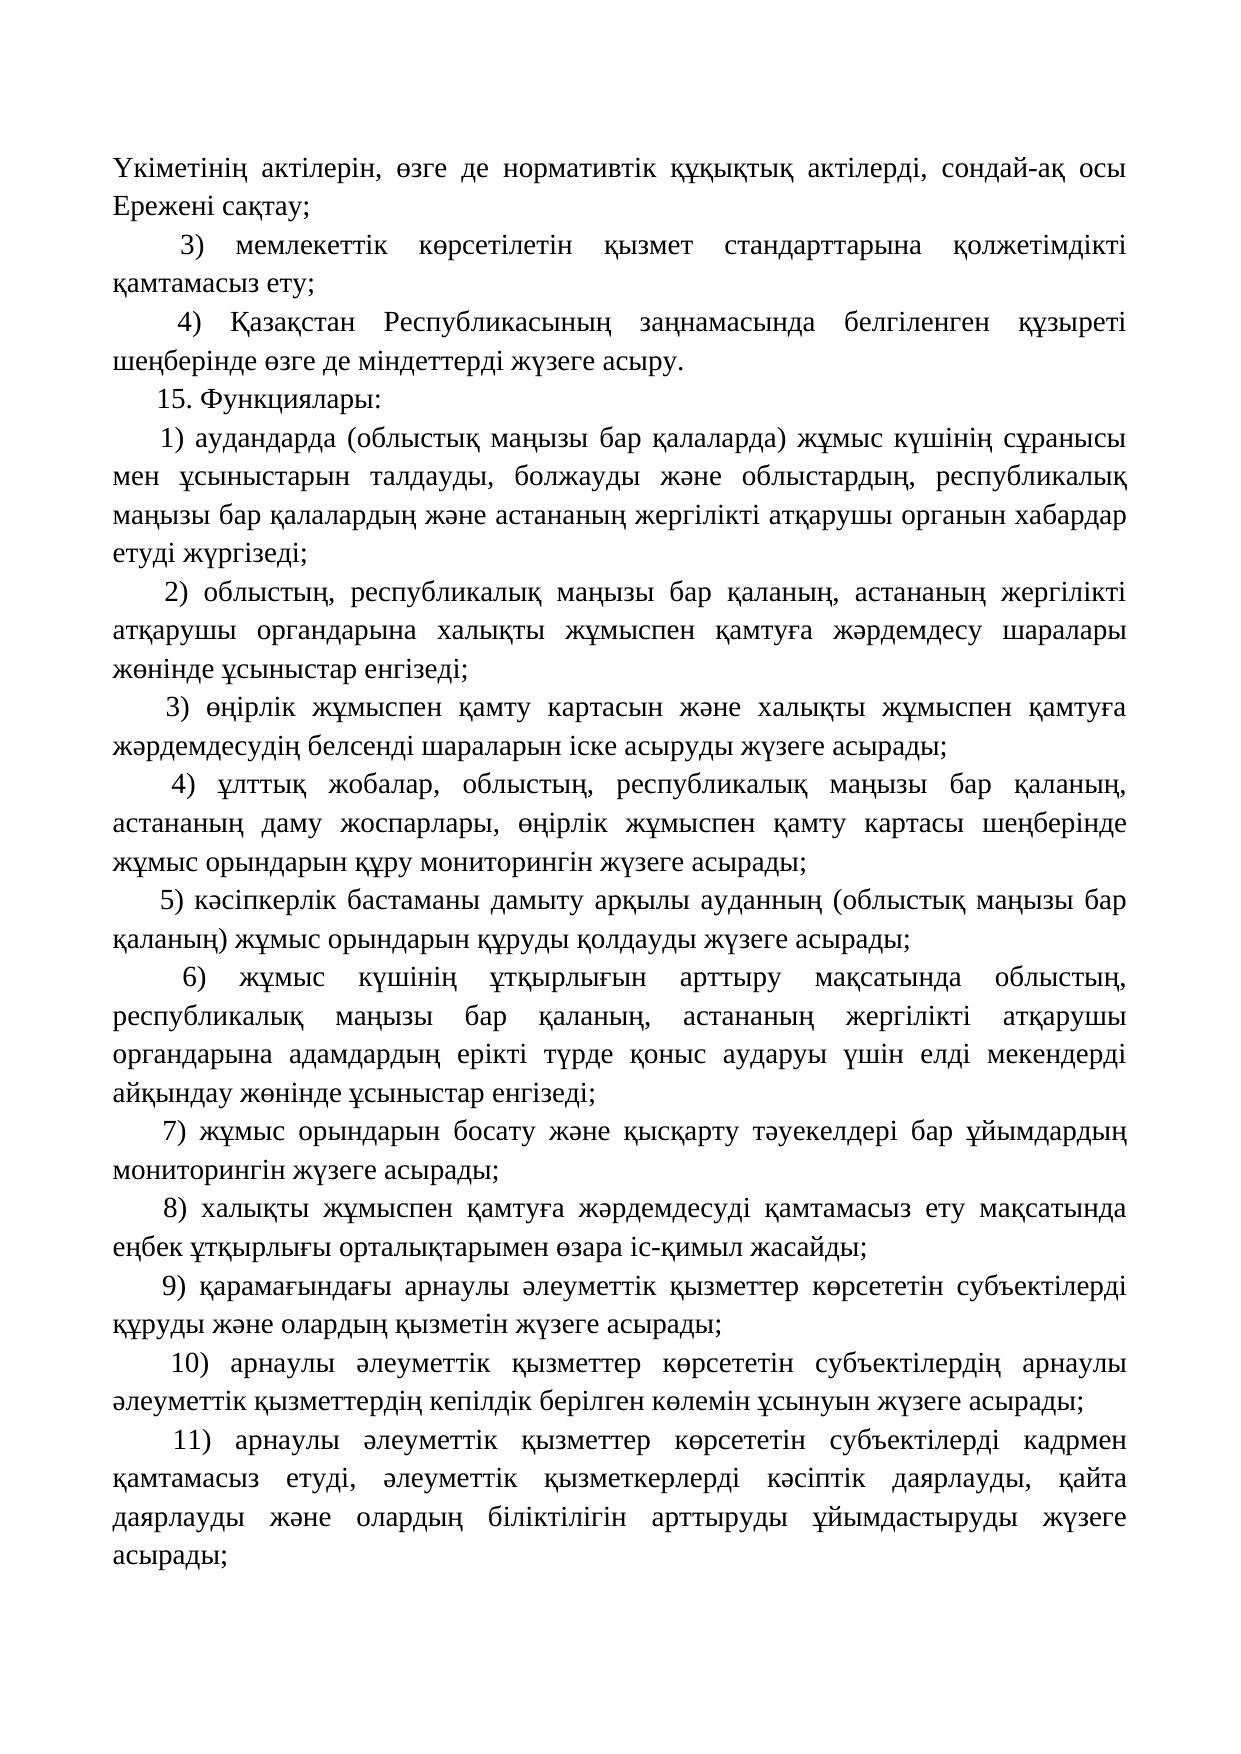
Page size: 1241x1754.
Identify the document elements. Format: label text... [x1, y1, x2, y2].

text 15. Функциялары: [112, 381, 1128, 415]
text 2) облыстың, республикалық маңызы бар қаланың, астананың жергілікті атқарушы органдарына халықты жұмыспен қамтуға жәрдемдесу шаралары жөнінде ұсыныстар енгізеді; [112, 574, 1128, 684]
text 5) кәсіпкерлік бастаманы дамыту арқылы ауданның (облыстық маңызы бар қаланың) жұмыс орындарын құруды қолдауды жүзеге асырады; [112, 882, 1128, 954]
text 4) ұлттық жобалар, облыстың, республикалық маңызы бар қаланың, астананың даму жоспарлары, өңірлік жұмыспен қамту картасы шеңберінде жұмыс орындарын құру мониторингін жүзеге асырады; [112, 767, 1128, 877]
text 3) өңірлік жұмыспен қамту картасын және халықты жұмыспен қамтуға жәрдемдесудің белсенді шараларын іске асыруды жүзеге асырады; [112, 689, 1128, 762]
text 7) жұмыс орындарын босату және қысқарту тәуекелдері бар ұйымдардың мониторингін жүзеге асырады; [112, 1113, 1128, 1186]
text 8) халықты жұмыспен қамтуға жәрдемдесуді қамтамасыз ету мақсатында еңбек ұтқырлығы орталықтарымен өзара іс-қимыл жасайды; [112, 1191, 1128, 1263]
text 6) жұмыс күшінің ұтқырлығын арттыру мақсатында облыстың, республикалық маңызы бар қаланың, астананың жергілікті атқарушы органдарына адамдардың ерікті түрде қоныс аударуы үшін елді мекендерді айқындау жөнінде ұсыныстар енгізеді; [112, 959, 1128, 1108]
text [112, 150, 1128, 222]
text 4) Қазақстан Республикасының заңнамасында белгіленген құзыреті шеңберінде өзге де міндеттерді жүзеге асыру. [112, 304, 1128, 376]
text 3) мемлекеттік көрсетілетін қызмет стандарттарына қолжетімдікті қамтамасыз ету; [112, 227, 1128, 299]
text 9) қарамағындағы арнаулы әлеуметтік қызметтер көрсететін субъектілерді құруды және олардың қызметін жүзеге асырады; [112, 1268, 1128, 1340]
text 10) арнаулы әлеуметтік қызметтер көрсететін субъектілердің арнаулы әлеуметтік қызметтердің кепілдік берілген көлемін ұсынуын жүзеге асырады; [112, 1345, 1128, 1417]
text 1) аудандарда (облыстық маңызы бар қалаларда) жұмыс күшінің сұранысы мен ұсыныстарын талдауды, болжауды және облыстардың, республикалық маңызы бар қалалардың және астананың жергілікті атқарушы органын хабардар етуді жүргізеді; [112, 420, 1128, 569]
text 11) арнаулы әлеуметтік қызметтер көрсететін субъектілерді кадрмен қамтамасыз етуді, әлеуметтік қызметкерлерді кәсіптік даярлауды, қайта даярлауды және олардың біліктілігін арттыруды ұйымдастыруды жүзеге асырады; [112, 1422, 1128, 1571]
